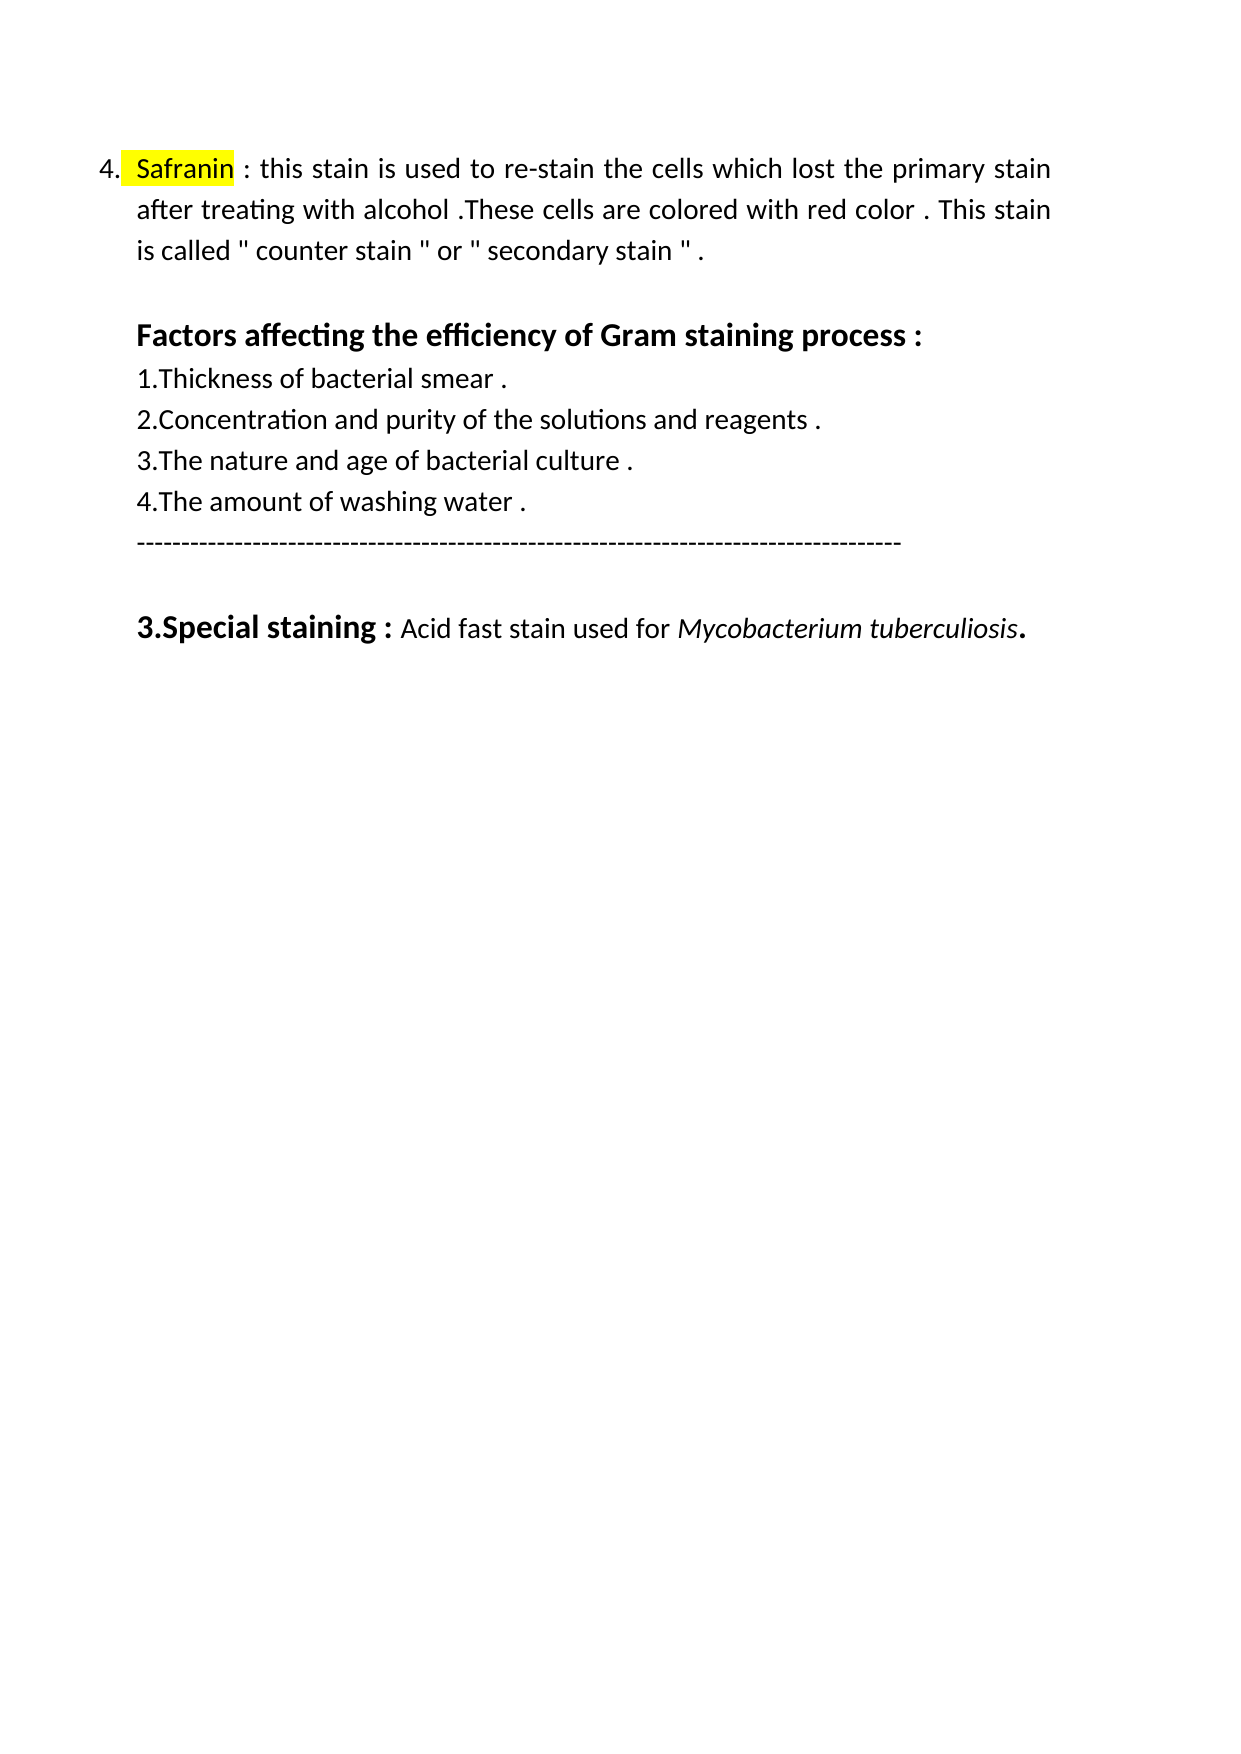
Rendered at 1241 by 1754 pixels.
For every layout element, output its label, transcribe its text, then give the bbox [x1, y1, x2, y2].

list Safranin : this stain is used to re-stain the cells which lost the primary stain after treating with alcohol .These cells are colored with red color . This stain is called " counter stain " or " secondary stain " . [99, 150, 1053, 267]
list 3.The nature and age of bacterial culture . [136, 442, 1053, 478]
list Factors affecting the efficiency of Gram staining process : [136, 314, 1053, 354]
list 4.The amount of washing water . [136, 483, 1053, 519]
list -------------------------------------------------------------------------------------- [136, 524, 1053, 560]
list 2.Concentration and purity of the solutions and reagents . [136, 401, 1053, 437]
list 1.Thickness of bacterial smear . [136, 361, 1053, 396]
list 3.Special staining : Acid fast stain used for Mycobacterium tuberculiosis. [136, 606, 1053, 647]
